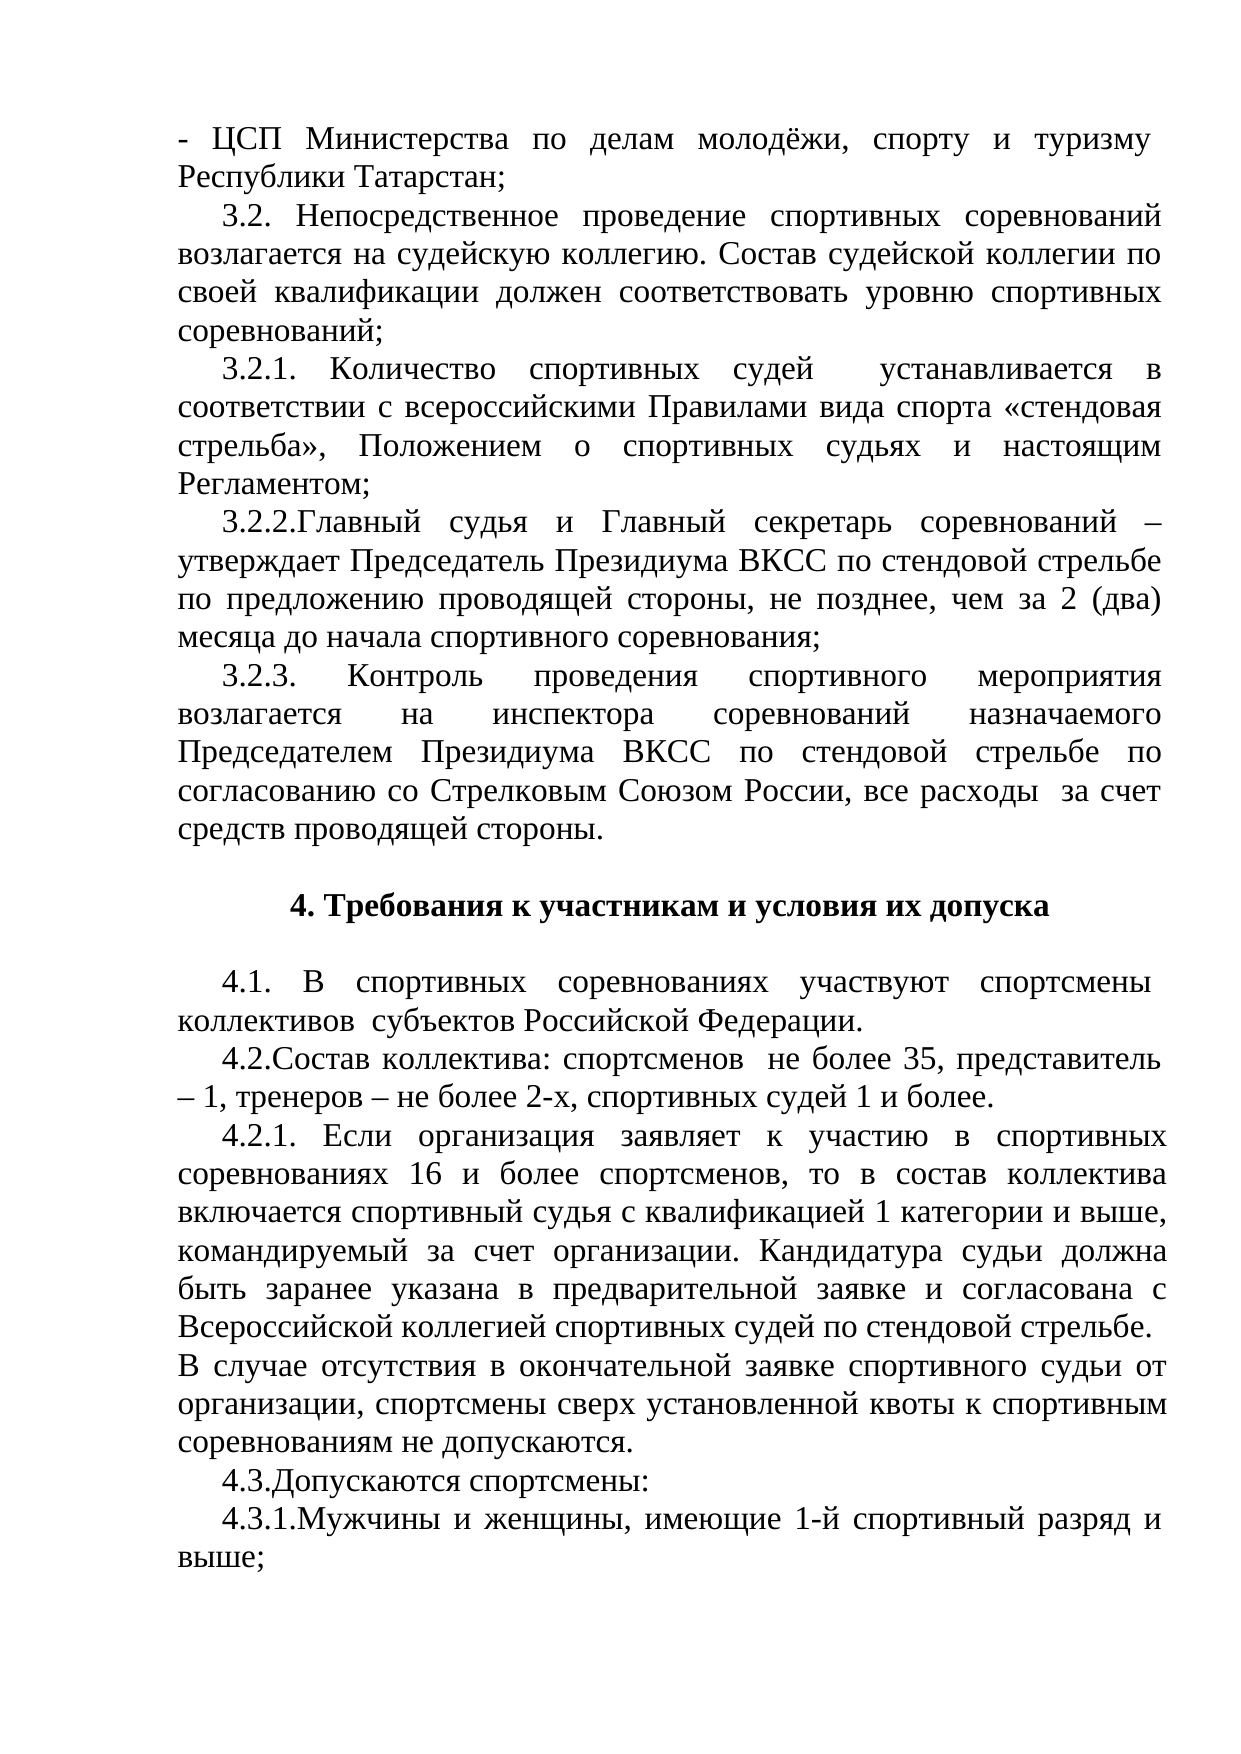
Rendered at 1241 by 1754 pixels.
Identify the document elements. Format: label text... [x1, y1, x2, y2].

text 4.2.1. Если организация заявляет к участию в спортивных соревнованиях 16 и более спортсменов, то в состав коллектива включается спортивный судья с квалификацией 1 категории и выше, командируемый за счет организации. Кандидатура судьи должна быть заранее указана в предварительной заявке и согласована с Всероссийской коллегией спортивных судей по стендовой стрельбе. [177, 1115, 1168, 1345]
text 4.3.1.Мужчины и женщины, имеющие 1-й спортивный разряд и выше; [177, 1498, 1162, 1575]
text 4.2.Состав коллектива: спортсменов не более 35, представитель – 1, тренеров – не более 2-х, спортивных судей 1 и более. [177, 1038, 1162, 1115]
text 4. Требования к участникам и условия их допуска [177, 885, 1162, 923]
text 3.2. Непосредственное проведение спортивных соревнований возлагается на судейскую коллегию. Состав судейской коллегии по своей квалификации должен соответствовать уровню спортивных соревнований; [177, 195, 1162, 348]
text - ЦСП Министерства по делам молодёжи, спорту и туризму Республики Татарстан; [177, 118, 1152, 195]
text 3.2.2.Главный судья и Главный секретарь соревнований – утверждает Председатель Президиума ВКСС по стендовой стрельбе по предложению проводящей стороны, не позднее, чем за 2 (два) месяца до начала спортивного соревнования; [177, 501, 1162, 655]
text В случае отсутствия в окончательной заявке спортивного судьи от организации, спортсмены сверх установленной квоты к спортивным соревнованиям не допускаются. [177, 1345, 1168, 1460]
text 3.2.3. Контроль проведения спортивного мероприятия возлагается на инспектора соревнований назначаемого Председателем Президиума ВКСС по стендовой стрельбе по согласованию со Стрелковым Союзом России, все расходы за счет средств проводящей стороны. [177, 655, 1162, 846]
text 4.3.Допускаются спортсмены: [177, 1460, 1162, 1498]
text 4.1. В спортивных соревнованиях участвуют спортсмены коллективов субъектов Российской Федерации. [177, 961, 1152, 1038]
text 3.2.1. Количество спортивных судей устанавливается в соответствии с всероссийскими Правилами вида спорта «стендовая стрельба», Положением о спортивных судьях и настоящим Регламентом; [177, 348, 1162, 501]
